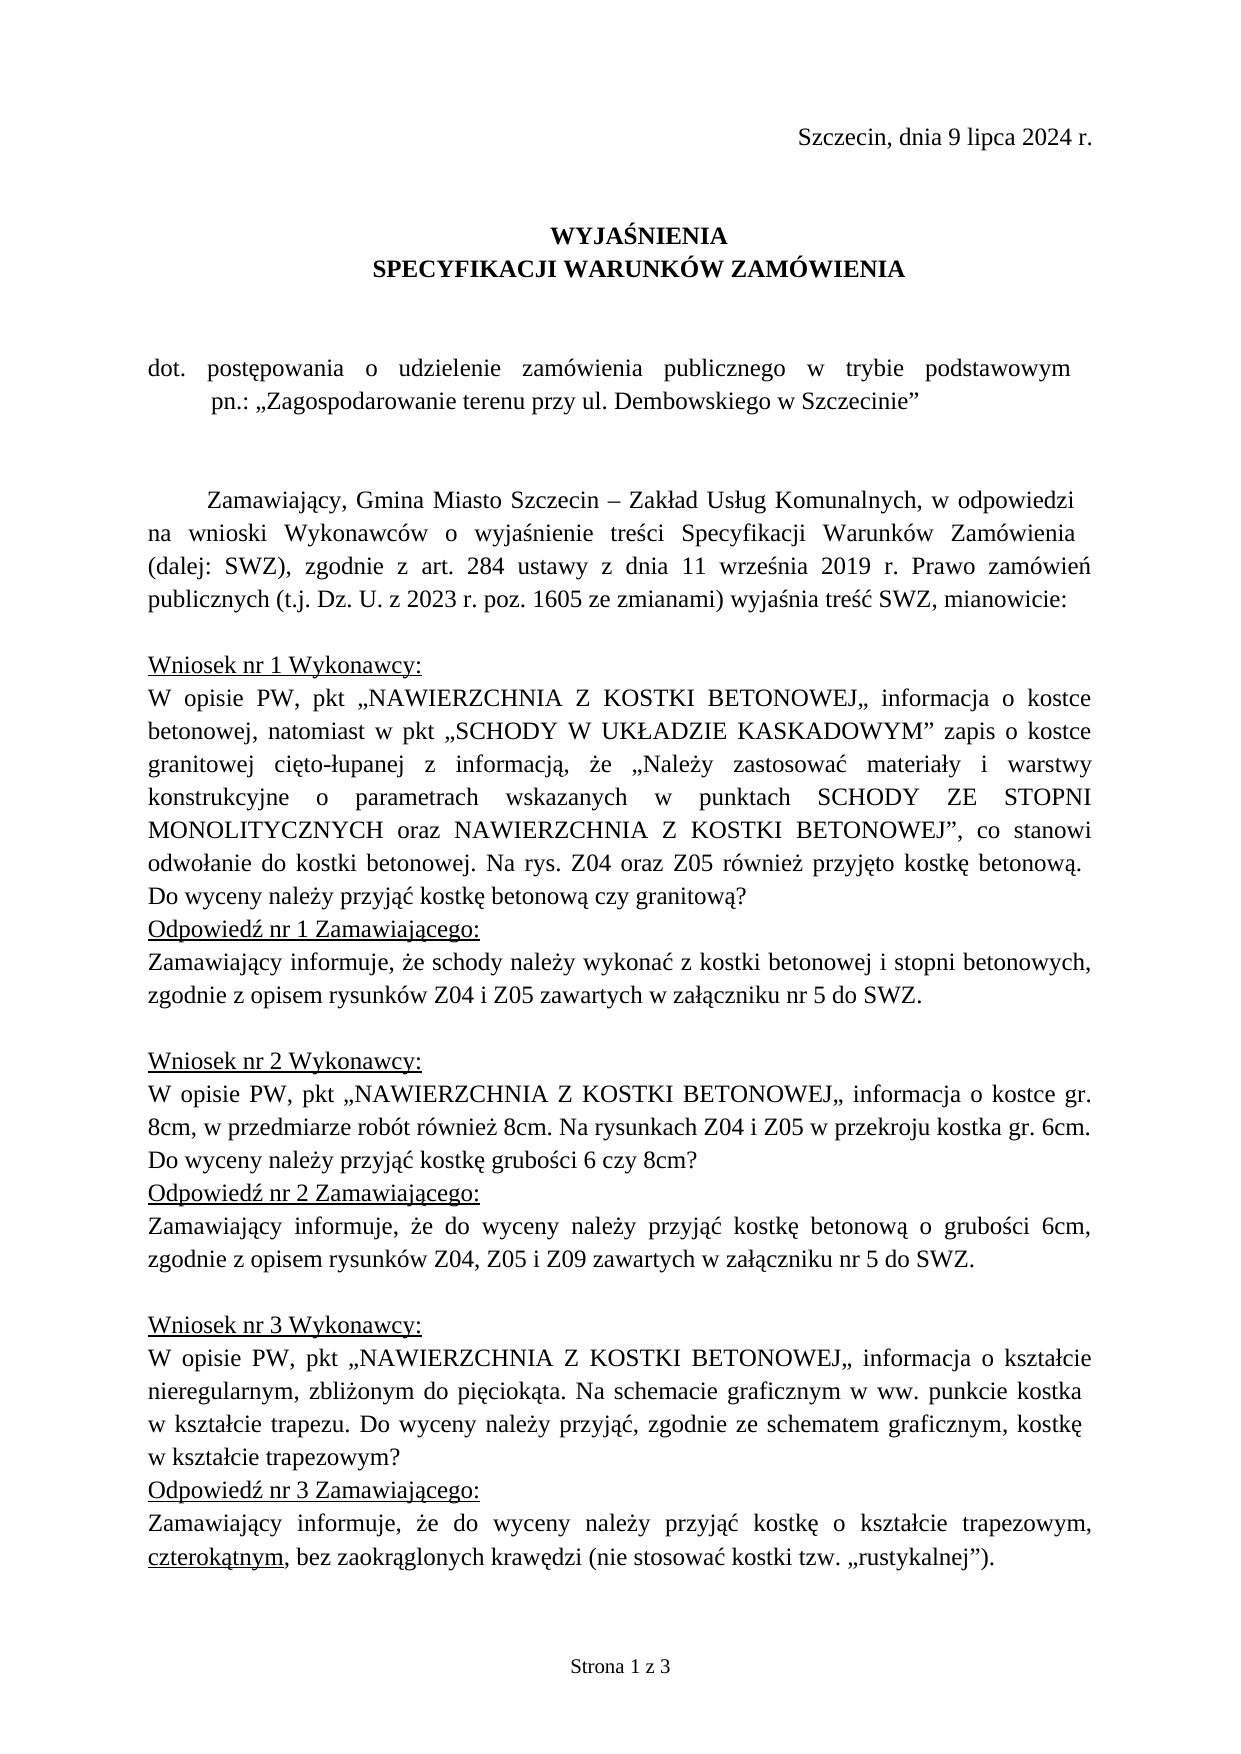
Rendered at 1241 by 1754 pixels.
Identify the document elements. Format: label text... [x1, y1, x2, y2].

text Szczecin, dnia 9 lipca 2024 r. [185, 122, 1093, 150]
text Zamawiający informuje, że do wyceny należy przyjąć kostkę o kształcie trapezowym, czterokątnym, bez zaokrąglonych krawędzi (nie stosować kostki tzw. „rustykalnej”). [148, 1508, 1093, 1570]
text dot. postępowania o udzielenie zamówienia publicznego w trybie podstawowym pn.: „Zagospodarowanie terenu przy ul. Dembowskiego w Szczecinie” [148, 353, 1093, 414]
text WYJAŚNIENIA [185, 221, 1093, 249]
text Zamawiający informuje, że do wyceny należy przyjąć kostkę betonową o grubości 6cm, zgodnie z opisem rysunków Z04, Z05 i Z09 zawartych w załączniku nr 5 do SWZ. [148, 1211, 1093, 1273]
text W opisie PW, pkt „NAWIERZCHNIA Z KOSTKI BETONOWEJ„ informacja o kostce betonowej, natomiast w pkt „SCHODY W UKŁADZIE KASKADOWYM” zapis o kostce granitowej cięto-łupanej z informacją, że „Należy zastosować materiały i warstwy konstrukcyjne o parametrach wskazanych w punktach SCHODY ZE STOPNI MONOLITYCZNYCH oraz NAWIERZCHNIA Z KOSTKI BETONOWEJ”, co stanowi odwołanie do kostki betonowej. Na rys. Z04 oraz Z05 również przyjęto kostkę betonową. Do wyceny należy przyjąć kostkę betonową czy granitową? [148, 683, 1093, 910]
text Zamawiający informuje, że schody należy wykonać z kostki betonowej i stopni betonowych, zgodnie z opisem rysunków Z04 i Z05 zawartych w załączniku nr 5 do SWZ. [148, 947, 1093, 1009]
text Wniosek nr 2 Wykonawcy: [148, 1046, 1093, 1075]
text W opisie PW, pkt „NAWIERZCHNIA Z KOSTKI BETONOWEJ„ informacja o kostce gr. 8cm, w przedmiarze robót również 8cm. Na rysunkach Z04 i Z05 w przekroju kostka gr. 6cm. Do wyceny należy przyjąć kostkę grubości 6 czy 8cm? [148, 1079, 1093, 1174]
text SPECYFIKACJI WARUNKÓW ZAMÓWIENIA [185, 254, 1093, 282]
text Odpowiedź nr 1 Zamawiającego: [148, 914, 1093, 943]
text Odpowiedź nr 2 Zamawiającego: [148, 1178, 1093, 1207]
text Wniosek nr 3 Wykonawcy: [148, 1310, 1093, 1339]
text W opisie PW, pkt „NAWIERZCHNIA Z KOSTKI BETONOWEJ„ informacja o kształcie nieregularnym, zbliżonym do pięciokąta. Na schemacie graficznym w ww. punkcie kostka w kształcie trapezu. Do wyceny należy przyjąć, zgodnie ze schematem graficznym, kostkę w kształcie trapezowym? [148, 1343, 1093, 1471]
text Odpowiedź nr 3 Zamawiającego: [148, 1476, 1093, 1504]
text Wniosek nr 1 Wykonawcy: [148, 650, 1093, 679]
list Zamawiający, Gmina Miasto Szczecin – Zakład Usług Komunalnych, w odpowiedzi na wnioski Wykonawców o wyjaśnienie treści Specyfikacji Warunków Zamówienia (dalej: SWZ), zgodnie z art. 284 ustawy z dnia 11 września 2019 r. Prawo zamówień publicznych (t.j. Dz. U. z 2023 r. poz. 1605 ze zmianami) wyjaśnia treść SWZ, mianowicie: [148, 485, 1093, 613]
